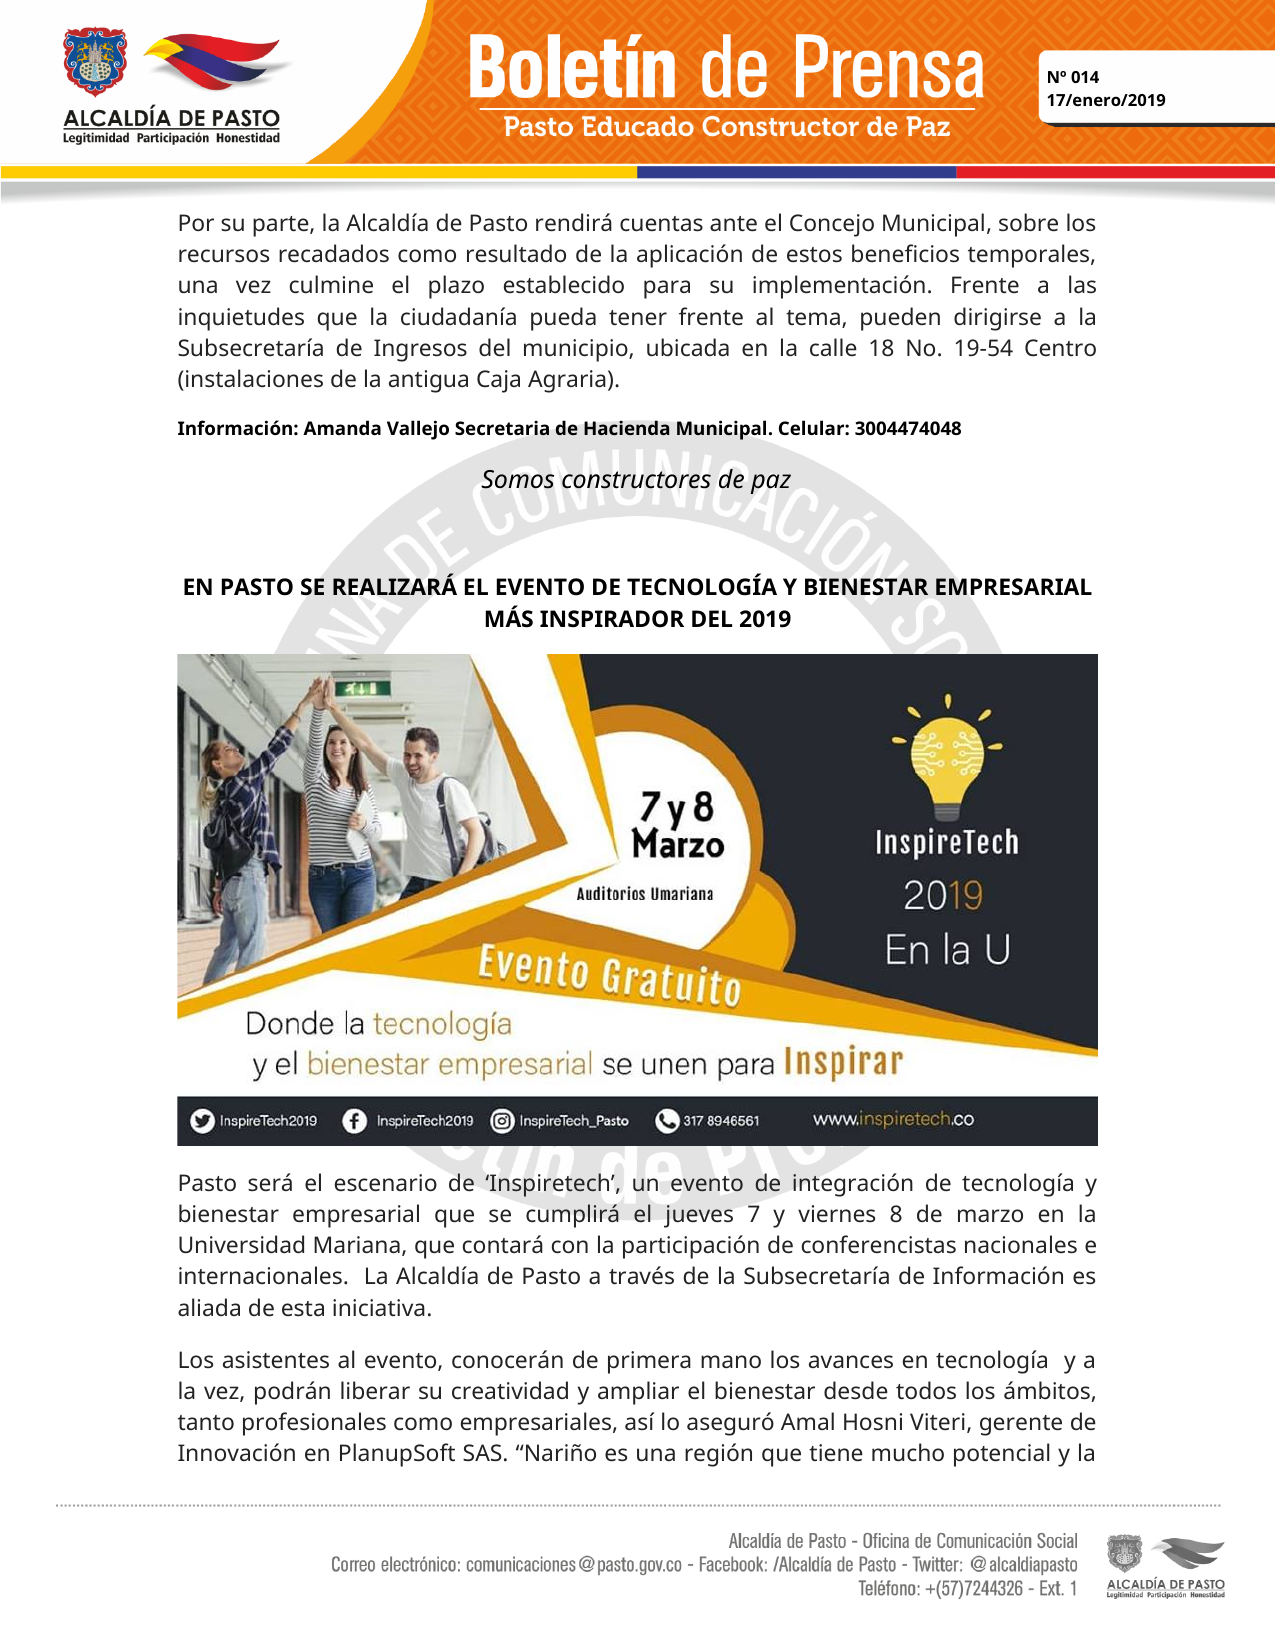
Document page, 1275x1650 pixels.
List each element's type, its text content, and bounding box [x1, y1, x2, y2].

text Información: Amanda Vallejo Secretaria de Hacienda Municipal. Celular: 3004474048 [177, 415, 1098, 441]
text Somos constructores de paz [177, 461, 1098, 496]
picture [0, 0, 1275, 1645]
text Por su parte, la Alcaldía de Pasto rendirá cuentas ante el Concejo Municipal, sobre los recursos recadados como resultado de la aplicación de estos beneficios temporales, una vez culmine el plazo establecido para su implementación. Frente a las inquietudes que la ciudadanía pueda tener frente al tema, pueden dirigirse a la Subsecretaría de Ingresos del municipio, ubicada en la calle 18 No. 19-54 Centro (instalaciones de la antigua Caja Agraria). [177, 207, 1098, 394]
text Pasto será el escenario de ‘Inspiretech’, un evento de integración de tecnología y bienestar empresarial que se cumplirá el jueves 7 y viernes 8 de marzo en la Universidad Mariana, que contará con la participación de conferencistas nacionales e internacionales. La Alcaldía de Pasto a través de la Subsecretaría de Información es aliada de esta iniciativa. [177, 1167, 1098, 1323]
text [177, 1344, 1098, 1469]
text EN PASTO SE REALIZARÁ EL EVENTO DE TECNOLOGÍA Y BIENESTAR EMPRESARIAL MÁS INSPIRADOR DEL 2019 [177, 571, 1098, 634]
